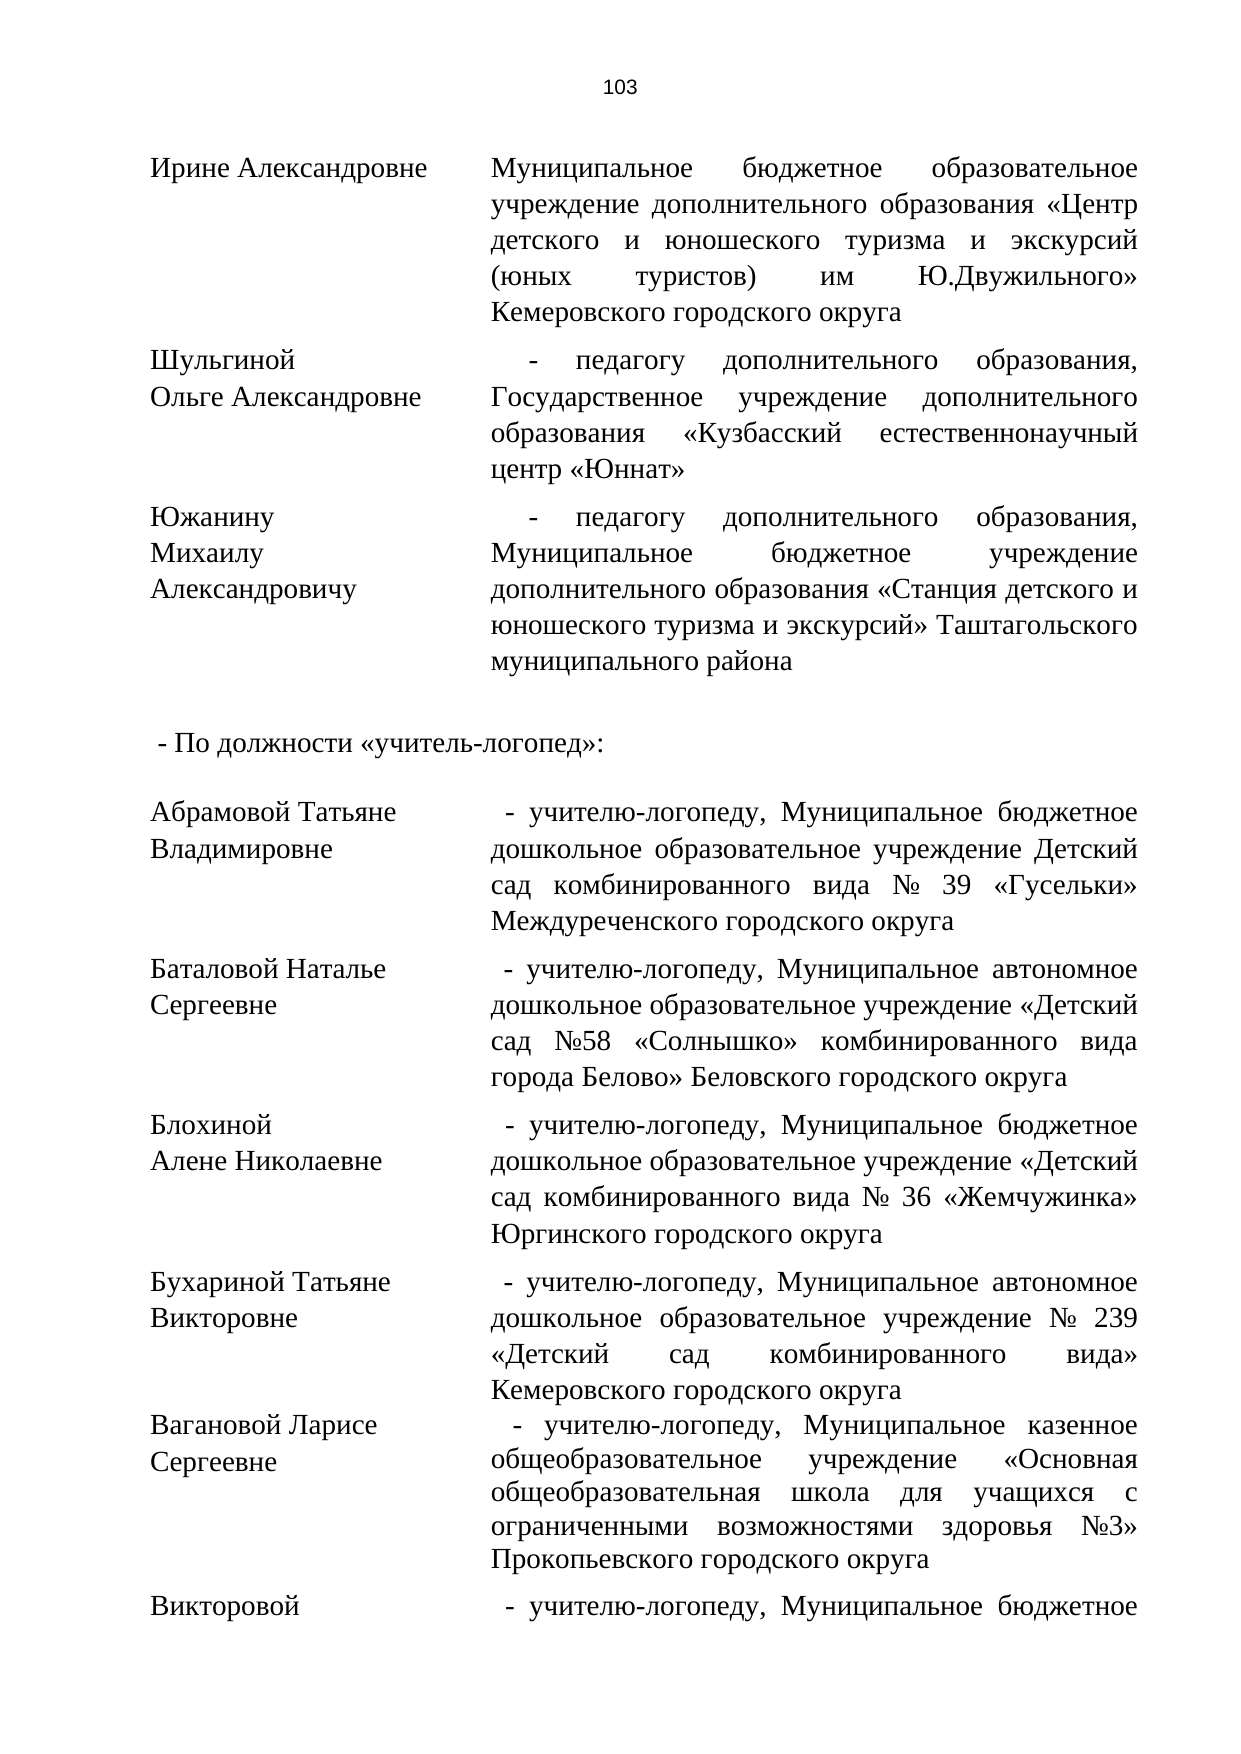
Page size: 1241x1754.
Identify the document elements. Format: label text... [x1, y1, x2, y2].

table_cell - педагогу дополнительного образования, Муниципальное бюджетное учреждение дополнительного образования «Станция детского и юношеского туризма и экскурсий» Таштагольского муниципального района [490, 499, 1139, 691]
table_header - учителю-логопеду, Муниципальное бюджетное дошкольное образовательное учреждение Детский сад комбинированного вида № 39 «Гусельки» Междуреченского городского округа [490, 795, 1139, 951]
table_cell Баталовой Наталье Сергеевне [149, 951, 489, 1107]
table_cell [490, 150, 1139, 342]
table_header Абрамовой Татьяне Владимировне [149, 795, 489, 951]
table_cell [490, 1588, 1139, 1623]
table_cell Шульгиной Ольге Александровне [149, 343, 489, 499]
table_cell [149, 150, 489, 342]
table_cell Блохиной Алене Николаевне [149, 1107, 489, 1264]
table_cell Южанину Михаилу Александровичу [149, 499, 489, 691]
table_cell - педагогу дополнительного образования, Государственное учреждение дополнительного образования «Кузбасский естественнонаучный центр «Юннат» [490, 343, 1139, 499]
text - По должности «учитель-логопед»: [150, 725, 1090, 758]
table_cell Бухариной Татьяне Викторовне [149, 1264, 489, 1407]
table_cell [149, 1588, 489, 1623]
table_cell - учителю-логопеду, Муниципальное казенное общеобразовательное учреждение «Основная общеобразовательная школа для учащихся с ограниченными возможностями здоровья №3» Прокопьевского городского округа [490, 1408, 1139, 1588]
table_cell Вагановой Ларисе Сергеевне [149, 1408, 489, 1588]
table_cell - учителю-логопеду, Муниципальное автономное дошкольное образовательное учреждение № 239 «Детский сад комбинированного вида» Кемеровского городского округа [490, 1264, 1139, 1407]
table_cell - учителю-логопеду, Муниципальное бюджетное дошкольное образовательное учреждение «Детский сад комбинированного вида № 36 «Жемчужинка» Юргинского городского округа [490, 1107, 1139, 1264]
table_cell - учителю-логопеду, Муниципальное автономное дошкольное образовательное учреждение «Детский сад №58 «Солнышко» комбинированного вида города Белово» Беловского городского округа [490, 951, 1139, 1107]
